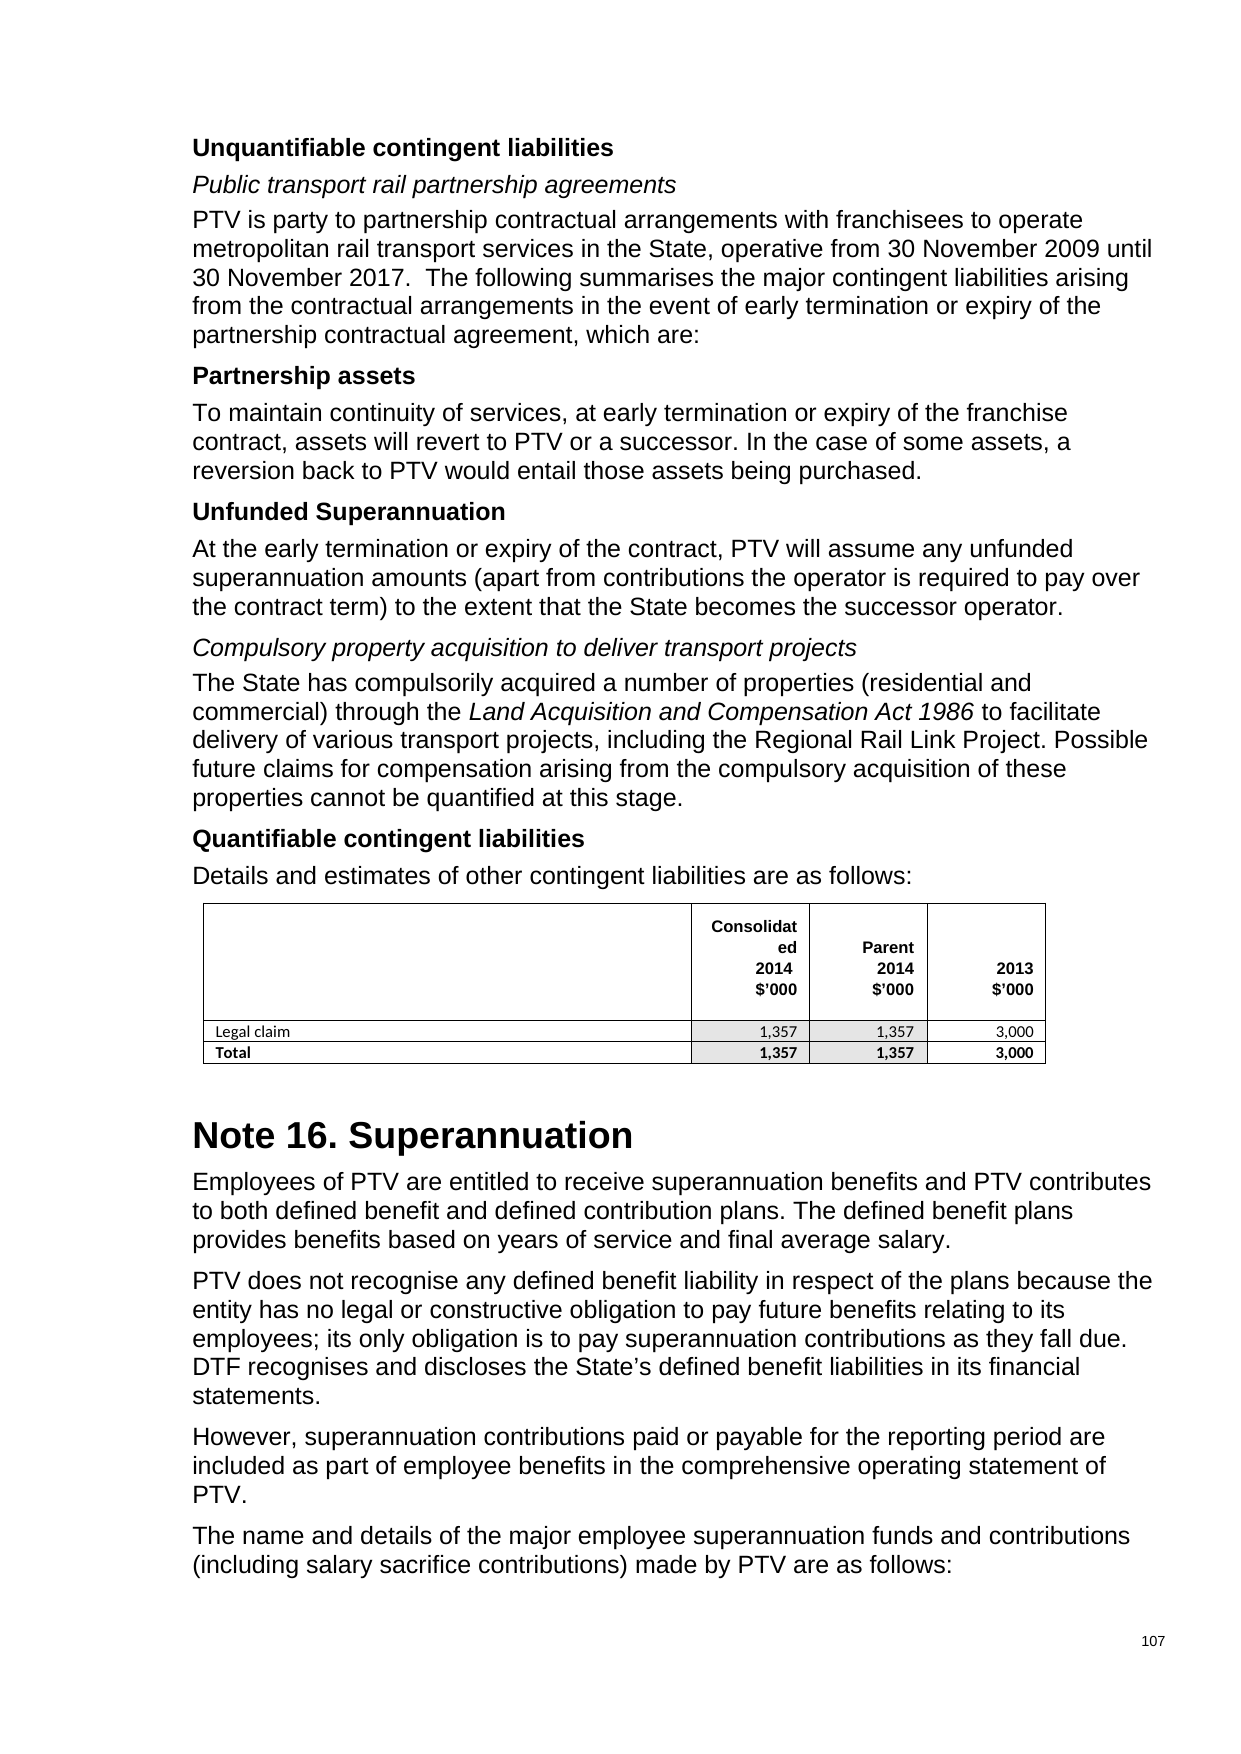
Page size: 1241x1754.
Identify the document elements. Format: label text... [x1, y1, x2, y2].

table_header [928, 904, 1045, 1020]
subtitle Quantifiable contingent liabilities [192, 824, 1165, 853]
text The name and details of the major employee superannuation funds and contributions (including salary sacrifice contributions) made by PTV are as follows: [192, 1521, 1165, 1578]
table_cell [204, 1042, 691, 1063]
subtitle Public transport rail partnership agreements [192, 170, 1165, 199]
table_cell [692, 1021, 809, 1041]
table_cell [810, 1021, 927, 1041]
subtitle Unquantifiable contingent liabilities [192, 133, 1165, 162]
list To maintain continuity of services, at early termination or expiry of the franchise contract, assets will revert to PTV or a successor. In the case of some assets, a reversion back to PTV would entail those assets being purchased. [192, 398, 1165, 484]
list At the early termination or expiry of the contract, PTV will assume any unfunded superannuation amounts (apart from contributions the operator is required to pay over the contract term) to the extent that the State becomes the successor operator. [192, 534, 1165, 620]
subtitle Compulsory property acquisition to deliver transport projects [192, 633, 1165, 662]
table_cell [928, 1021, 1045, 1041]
text The State has compulsorily acquired a number of properties (residential and commercial) through the Land Acquisition and Compensation Act 1986 to facilitate delivery of various transport projects, including the Regional Rail Link Project. Possible future claims for compensation arising from the compulsory acquisition of these properties cannot be quantified at this stage. [192, 668, 1165, 812]
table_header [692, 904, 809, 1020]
subtitle Unfunded Superannuation [192, 497, 1165, 526]
text PTV is party to partnership contractual arrangements with franchisees to operate metropolitan rail transport services in the State, operative from 30 November 2009 until 30 November 2017. The following summarises the major contingent liabilities arising from the contractual arrangements in the event of early termination or expiry of the partnership contractual agreement, which are: [192, 205, 1165, 349]
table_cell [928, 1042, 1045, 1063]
text Note 16. Superannuation [192, 1113, 1165, 1157]
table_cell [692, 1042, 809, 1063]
subtitle Partnership assets [192, 361, 1165, 390]
text Details and estimates of other contingent liabilities are as follows: [192, 861, 1165, 890]
text Employees of PTV are entitled to receive superannuation benefits and PTV contributes to both defined benefit and defined contribution plans. The defined benefit plans provides benefits based on years of service and final average salary. [192, 1167, 1165, 1253]
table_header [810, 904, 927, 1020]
text However, superannuation contributions paid or payable for the reporting period are included as part of employee benefits in the comprehensive operating statement of PTV. [192, 1422, 1165, 1508]
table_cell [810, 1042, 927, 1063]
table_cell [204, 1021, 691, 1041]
text PTV does not recognise any defined benefit liability in respect of the plans because the entity has no legal or constructive obligation to pay future benefits relating to its employees; its only obligation is to pay superannuation contributions as they fall due. DTF recognises and discloses the State’s defined benefit liabilities in its financial statements. [192, 1266, 1165, 1410]
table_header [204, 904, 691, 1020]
